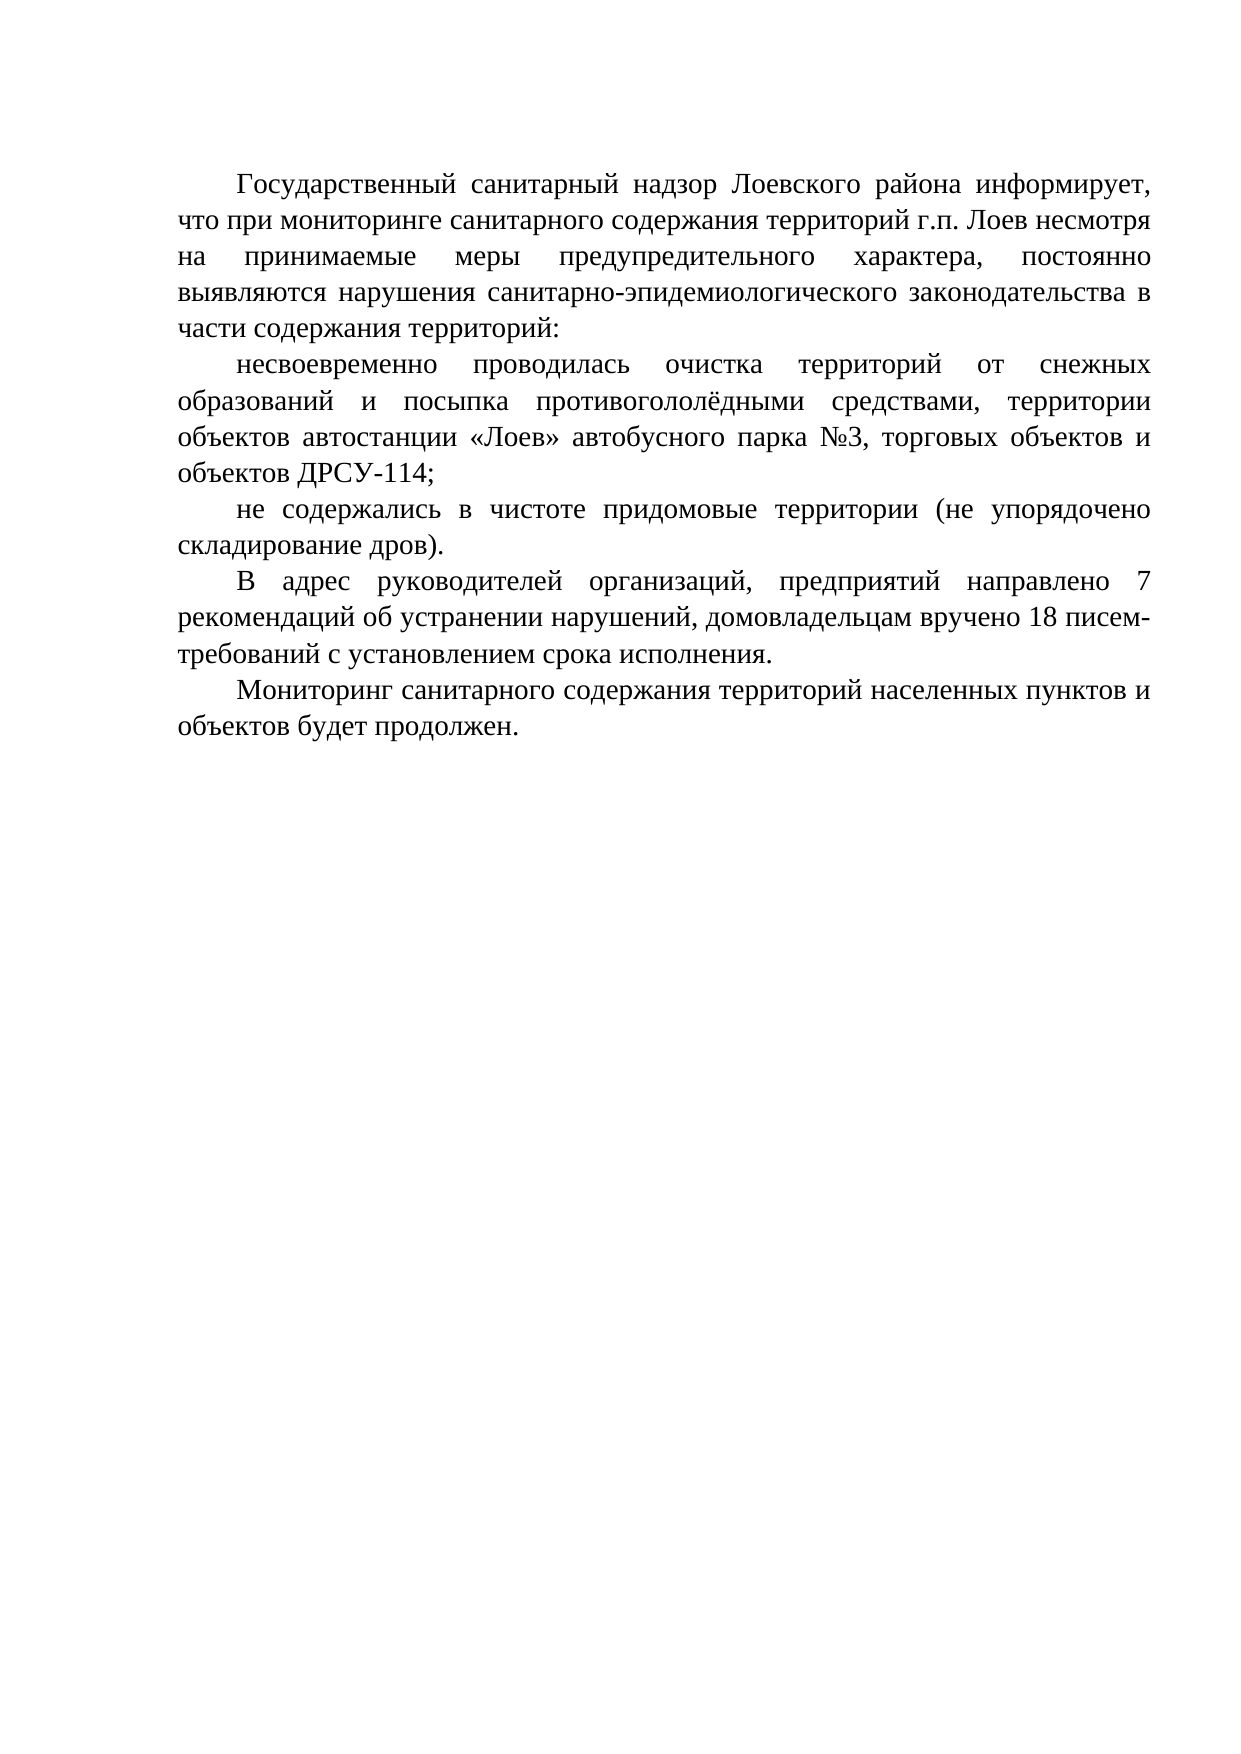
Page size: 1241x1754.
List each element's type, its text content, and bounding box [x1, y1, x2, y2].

text Государственный санитарный надзор Лоевского района информирует, что при мониторинге санитарного содержания территорий г.п. Лоев несмотря на принимаемые меры предупредительного характера, постоянно выявляются нарушения санитарно-эпидемиологического законодательства в части содержания территорий: [177, 166, 1152, 344]
text несвоевременно проводилась очистка территорий от снежных образований и посыпка противогололёдными средствами, территории объектов автостанции «Лоев» автобусного парка №3, торговых объектов и объектов ДРСУ-114; [177, 347, 1152, 488]
text В адрес руководителей организаций, предприятий направлено 7 рекомендаций об устранении нарушений, домовладельцам вручено 18 писем-требований с установлением срока исполнения. [177, 563, 1152, 669]
text не содержались в чистоте придомовые территории (не упорядочено складирование дров). [177, 491, 1152, 561]
text Мониторинг санитарного содержания территорий населенных пунктов и объектов будет продолжен. [177, 672, 1152, 742]
